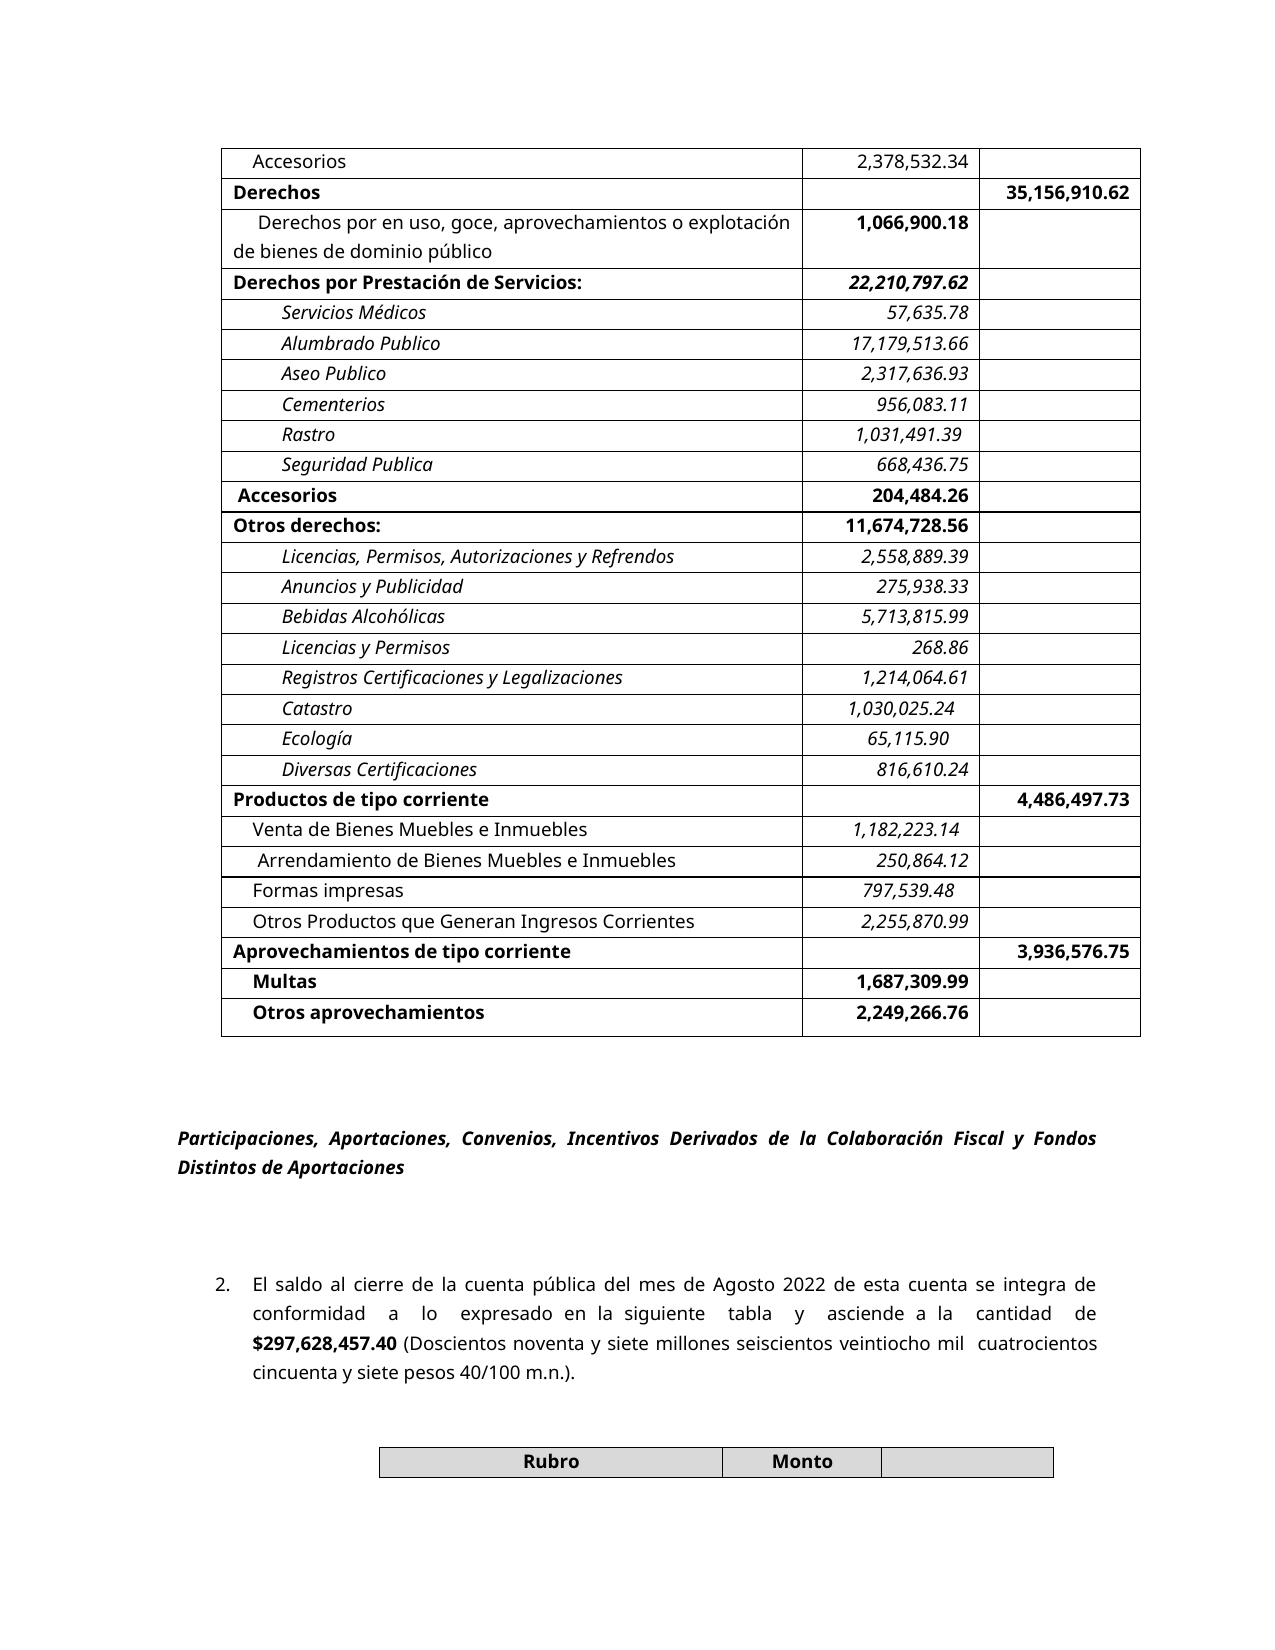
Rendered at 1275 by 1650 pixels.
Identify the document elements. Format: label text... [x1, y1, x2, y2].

table_cell Catastro [222, 695, 802, 724]
table_cell 2,558,889.39 [803, 543, 979, 572]
table_cell [980, 756, 1140, 785]
table_cell 3,936,576.75 [980, 938, 1140, 968]
table_cell 250,864.12 [803, 847, 979, 876]
table_cell Derechos por Prestación de Servicios: [222, 269, 802, 298]
table_cell 268.86 [803, 634, 979, 663]
table_cell Otros Productos que Generan Ingresos Corrientes [222, 908, 802, 937]
table_cell [980, 391, 1140, 420]
table_cell Aseo Publico [222, 360, 802, 390]
table_cell [980, 543, 1140, 572]
table_cell Servicios Médicos [222, 300, 802, 329]
table_cell [980, 725, 1140, 755]
table_cell 57,635.78 [803, 300, 979, 329]
table_cell Registros Certificaciones y Legalizaciones [222, 665, 802, 694]
table_cell Accesorios [222, 149, 802, 178]
table_cell [980, 695, 1140, 724]
table_cell [980, 421, 1140, 451]
table_cell [980, 210, 1140, 268]
table_cell [803, 938, 979, 968]
table_cell Derechos por en uso, goce, aprovechamientos o explotación de bienes de dominio público [222, 210, 802, 268]
table_cell 2,249,266.76 [803, 999, 979, 1036]
table_cell Formas impresas [222, 878, 802, 907]
table_header Monto [723, 1448, 881, 1477]
table_cell 1,687,309.99 [803, 969, 979, 998]
table_cell Otros derechos: [222, 513, 802, 542]
table_cell 2,317,636.93 [803, 360, 979, 390]
table_cell 2,378,532.34 [803, 149, 979, 178]
table_header Rubro [380, 1448, 722, 1477]
table_cell Otros aprovechamientos [222, 999, 802, 1036]
table_header [882, 1448, 1053, 1477]
table_cell 1,031,491.39 [803, 421, 979, 451]
table_cell Licencias y Permisos [222, 634, 802, 663]
table_cell 17,179,513.66 [803, 330, 979, 359]
table_cell Bebidas Alcohólicas [222, 604, 802, 633]
table_cell Diversas Certificaciones [222, 756, 802, 785]
table_cell 1,182,223.14 [803, 817, 979, 846]
table_cell 5,713,815.99 [803, 604, 979, 633]
table_cell [980, 360, 1140, 390]
table_cell [803, 179, 979, 208]
table_cell 1,214,064.61 [803, 665, 979, 694]
table_cell [980, 999, 1140, 1036]
table_cell Seguridad Publica [222, 452, 802, 481]
table_cell [980, 665, 1140, 694]
table_cell Cementerios [222, 391, 802, 420]
table_cell 816,610.24 [803, 756, 979, 785]
table_cell Ecología [222, 725, 802, 755]
table_cell [980, 269, 1140, 298]
table_cell 2,255,870.99 [803, 908, 979, 937]
table_cell 204,484.26 [803, 482, 979, 511]
table_cell [980, 634, 1140, 663]
table_cell [980, 513, 1140, 542]
table_cell Accesorios [222, 482, 802, 511]
table_cell Rastro [222, 421, 802, 451]
table_cell 35,156,910.62 [980, 179, 1140, 208]
table_cell [803, 786, 979, 816]
table_cell Aprovechamientos de tipo corriente [222, 938, 802, 968]
table_cell [980, 969, 1140, 998]
table_cell [980, 878, 1140, 907]
table_cell [980, 300, 1140, 329]
table_cell Arrendamiento de Bienes Muebles e Inmuebles [222, 847, 802, 876]
table_cell Multas [222, 969, 802, 998]
table_cell 65,115.90 [803, 725, 979, 755]
table_cell 1,066,900.18 [803, 210, 979, 268]
table_cell 956,083.11 [803, 391, 979, 420]
table_cell 797,539.48 [803, 878, 979, 907]
table_cell [980, 573, 1140, 603]
text Participaciones, Aportaciones, Convenios, Incentivos Derivados de la Colaboración Fiscal y Fondos Distintos de Aportaciones [177, 1125, 1098, 1180]
table_cell Licencias, Permisos, Autorizaciones y Refrendos [222, 543, 802, 572]
table_cell Alumbrado Publico [222, 330, 802, 359]
table_cell [980, 452, 1140, 481]
table_cell Anuncios y Publicidad [222, 573, 802, 603]
table_cell Productos de tipo corriente [222, 786, 802, 816]
table_cell [980, 482, 1140, 511]
table_cell 4,486,497.73 [980, 786, 1140, 816]
table_cell Derechos [222, 179, 802, 208]
table_cell 1,030,025.24 [803, 695, 979, 724]
table_cell 668,436.75 [803, 452, 979, 481]
table_cell [980, 604, 1140, 633]
table_cell [980, 817, 1140, 846]
table_cell Venta de Bienes Muebles e Inmuebles [222, 817, 802, 846]
list El saldo al cierre de la cuenta pública del mes de Agosto 2022 de esta cuenta se integra de conformidad a lo expresado en la siguiente tabla y asciende a la cantidad de $297,628,457.40 (Doscientos noventa y siete millones seiscientos veintiocho mil cuatrocientos cincuenta y siete pesos 40/100 m.n.). [215, 1271, 1098, 1384]
table_cell [980, 908, 1140, 937]
table_cell [980, 847, 1140, 876]
table_cell 22,210,797.62 [803, 269, 979, 298]
table_cell 11,674,728.56 [803, 513, 979, 542]
table_cell [980, 149, 1140, 178]
table_cell 275,938.33 [803, 573, 979, 603]
table_cell [980, 330, 1140, 359]
